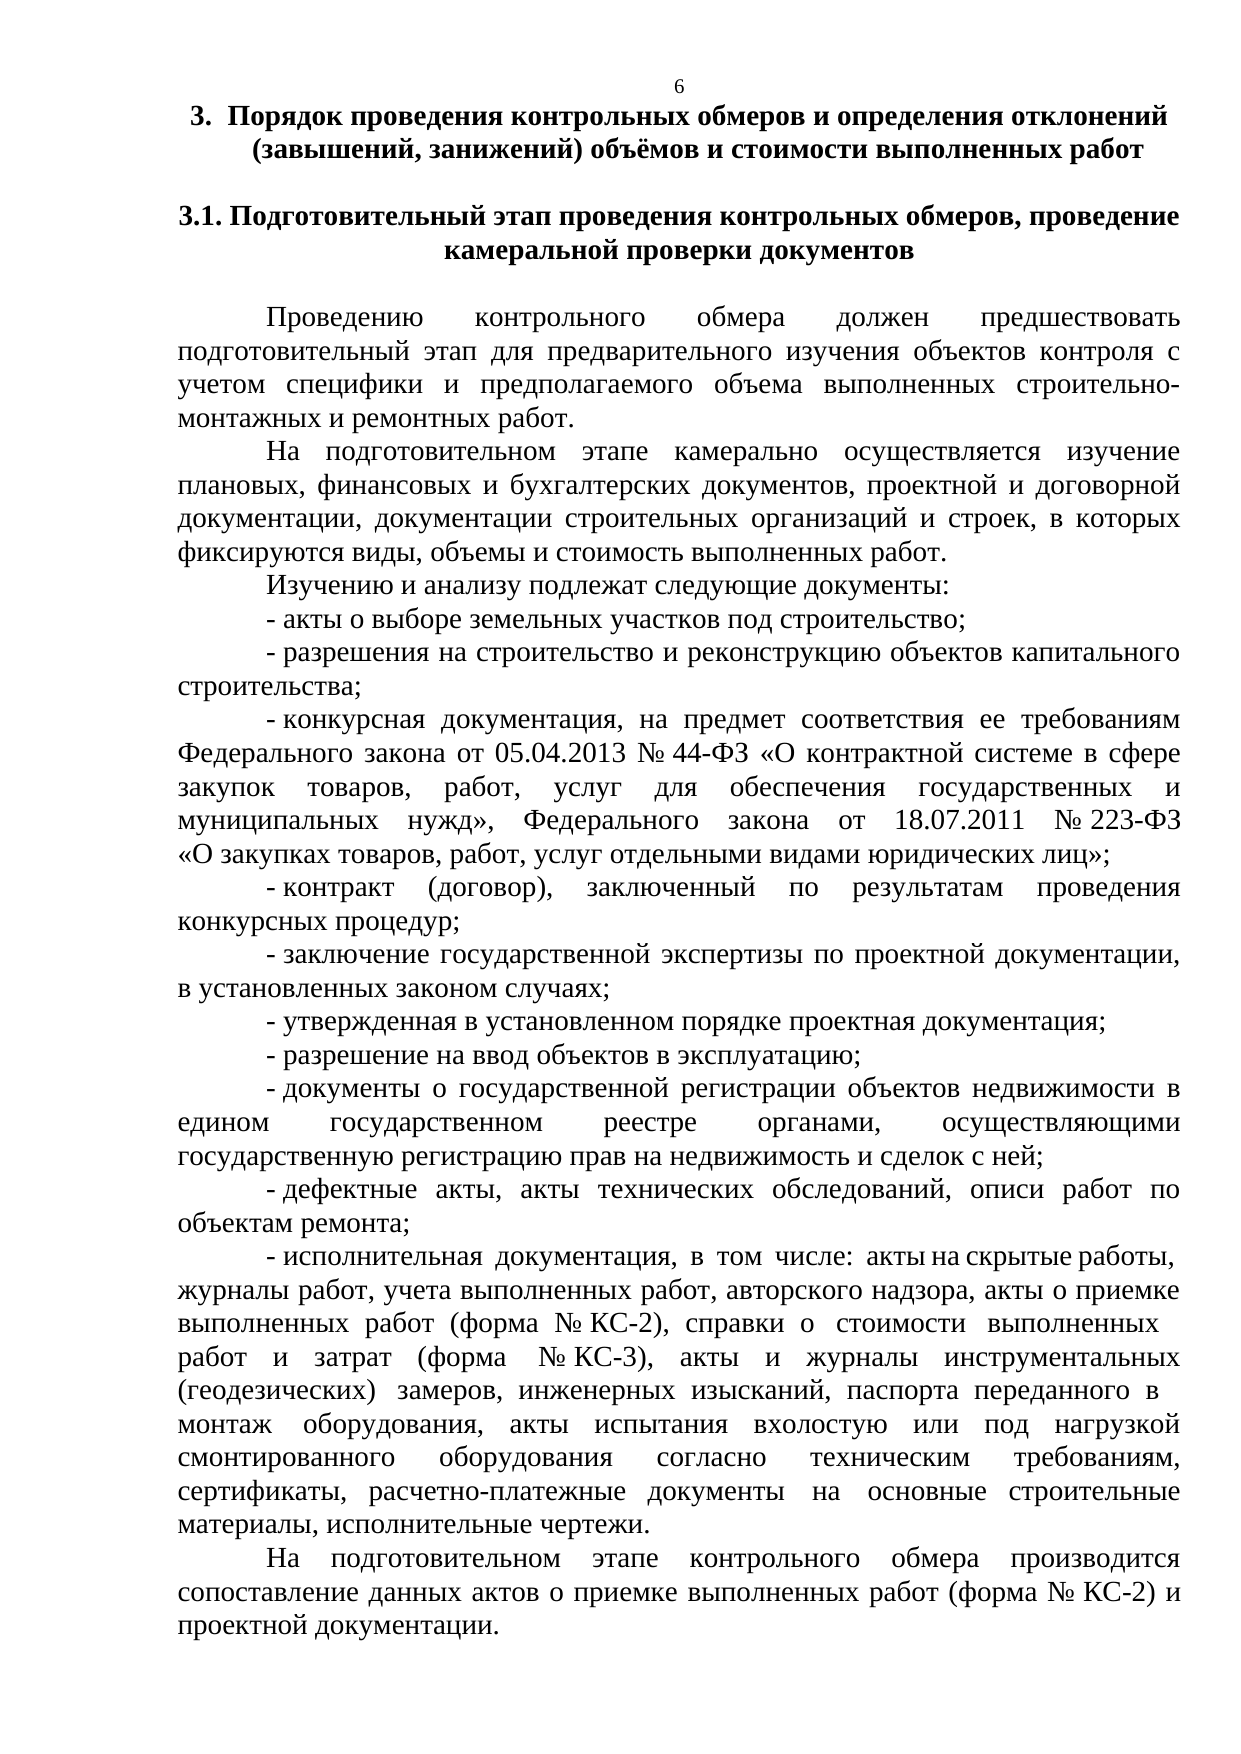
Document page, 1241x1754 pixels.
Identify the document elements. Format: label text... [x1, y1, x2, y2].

text Проведению контрольного обмера должен предшествовать подготовительный этап для предварительного изучения объектов контроля с учетом специфики и предполагаемого объема выполненных строительно-монтажных и ремонтных работ. [177, 299, 1181, 433]
text Изучению и анализу подлежат следующие документы: [177, 567, 1181, 601]
text - утвержденная в установленном порядке проектная документация; [177, 1003, 1181, 1037]
text - конкурсная документация, на предмет соответствия ее требованиям Федерального закона от 05.04.2013 № 44-ФЗ «О контрактной системе в сфере закупок товаров, работ, услуг для обеспечения государственных и муниципальных нужд», Федерального закона от 18.07.2011 № 223-ФЗ «О закупках товаров, работ, услуг отдельными видами юридических лиц»; [177, 702, 1181, 869]
text - дефектные акты, акты технических обследований, описи работ по объектам ремонта; [177, 1171, 1181, 1238]
text На подготовительном этапе камерально осуществляется изучение плановых, финансовых и бухгалтерских документов, проектной и договорной документации, документации строительных организаций и строек, в которых фиксируются виды, объемы и стоимость выполненных работ. [177, 433, 1181, 567]
text - акты о выборе земельных участков под строительство; [177, 601, 1181, 634]
text 3.1. Подготовительный этап проведения контрольных обмеров, проведение камеральной проверки документов [177, 198, 1181, 266]
text - разрешения на строительство и реконструкцию объектов капитального строительства; [177, 634, 1181, 702]
text - исполнительная документация, в том числе: акты на скрытые работы, журналы работ, учета выполненных работ, авторского надзора, акты о приемке выполненных работ (форма № КС-2), справки о стоимости выполненных работ и затрат (форма № КС-3), акты и журналы инструментальных (геодезических) замеров, инженерных изысканий, паспорта переданного в монтаж оборудования, акты испытания вхолостую или под нагрузкой смонтированного оборудования согласно техническим требованиям, сертификаты, расчетно-платежные документы на основные строительные материалы, исполнительные чертежи. [177, 1238, 1181, 1540]
list Порядок проведения контрольных обмеров и определения отклонений (завышений, занижений) объёмов и стоимости выполненных работ [177, 98, 1181, 165]
text - заключение государственной экспертизы по проектной документации, в установленных законом случаях; [177, 936, 1181, 1003]
text - документы о государственной регистрации объектов недвижимости в едином государственном реестре органами, осуществляющими государственную регистрацию прав на недвижимость и сделок с ней; [177, 1071, 1181, 1171]
text - разрешение на ввод объектов в эксплуатацию; [177, 1037, 1181, 1071]
text На подготовительном этапе контрольного обмера производится сопоставление данных актов о приемке выполненных работ (форма № КС-2) и проектной документации. [177, 1540, 1181, 1641]
text - контракт (договор), заключенный по результатам проведения конкурсных процедур; [177, 869, 1181, 936]
